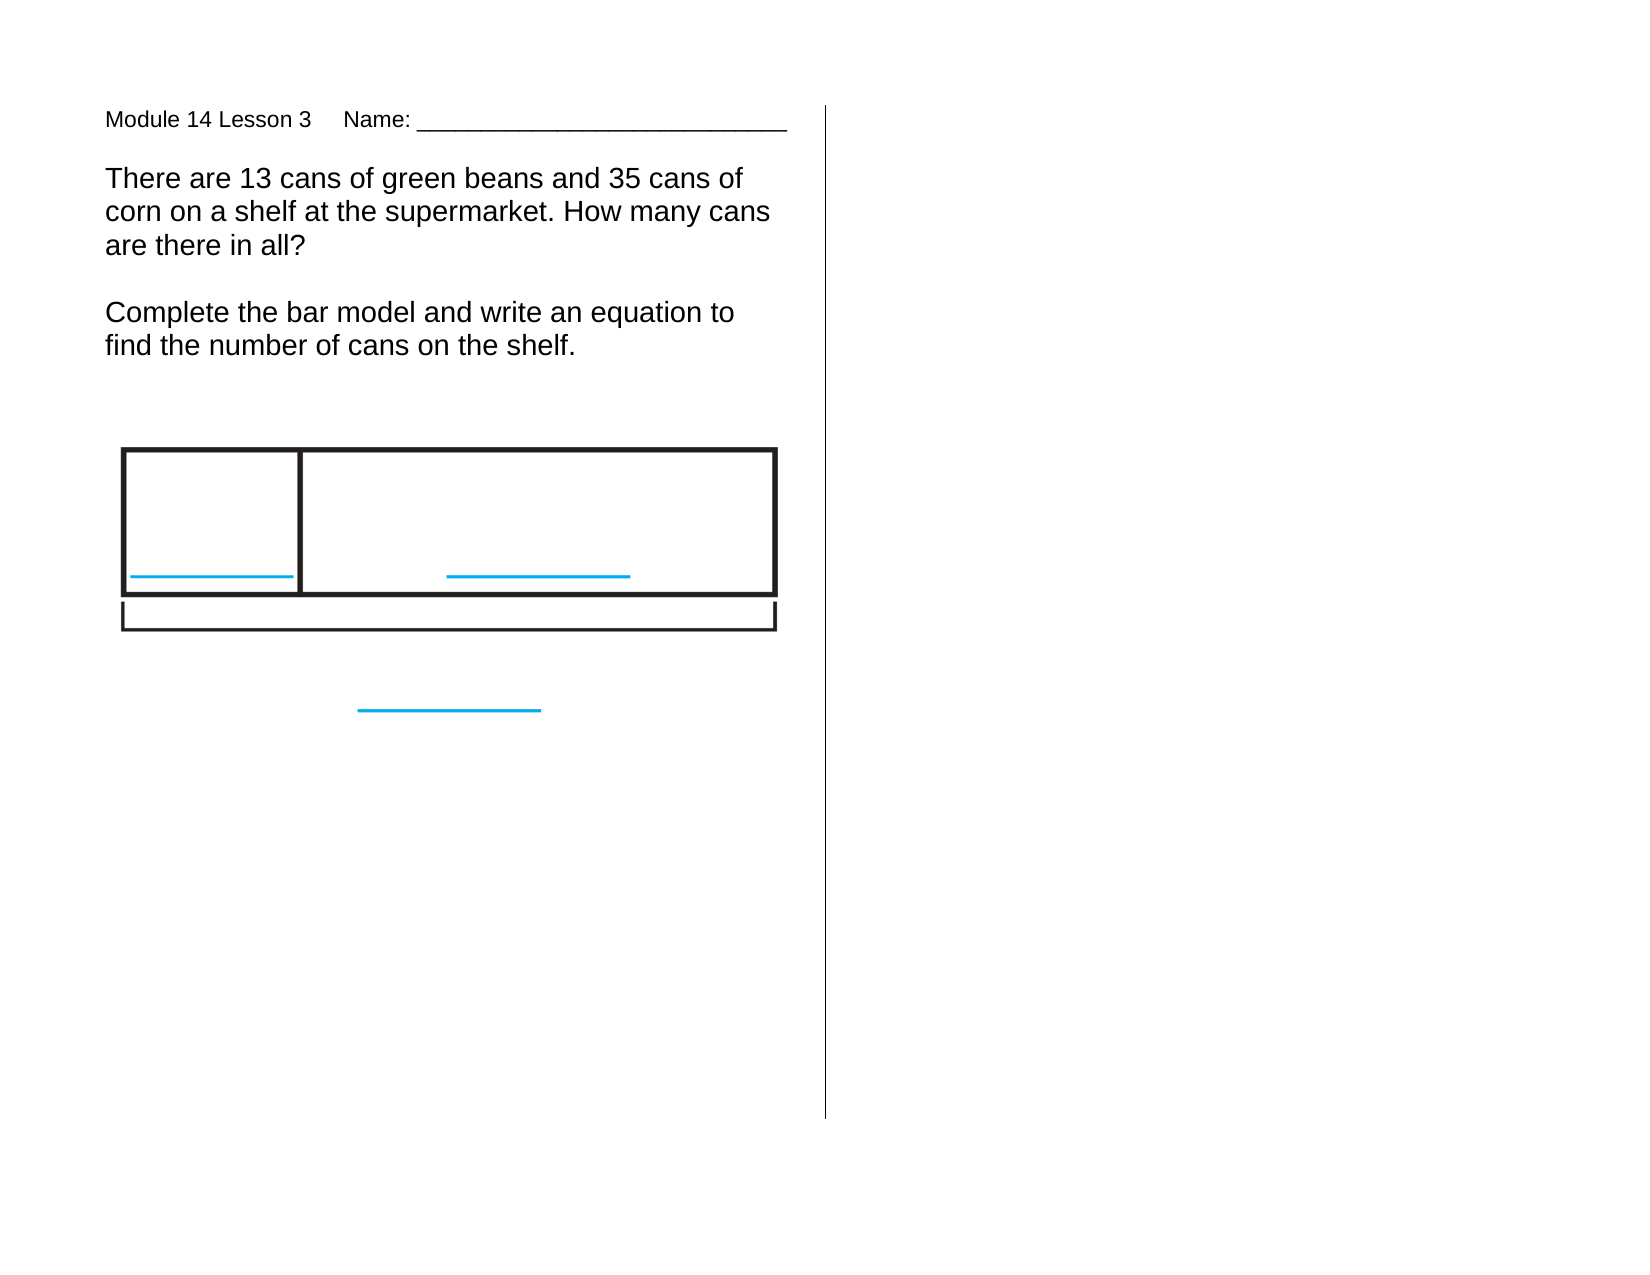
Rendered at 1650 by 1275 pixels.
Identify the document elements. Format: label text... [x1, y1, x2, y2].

text Module 14 Lesson 3 Name: _____________________________ [105, 106, 787, 132]
text Complete the bar model and write an equation to find the number of cans on the shelf. [105, 295, 787, 362]
text There are 13 cans of green beans and 35 cans of corn on a shelf at the supermarket. How many cans are there in all? [105, 161, 787, 261]
picture [105, 428, 788, 740]
